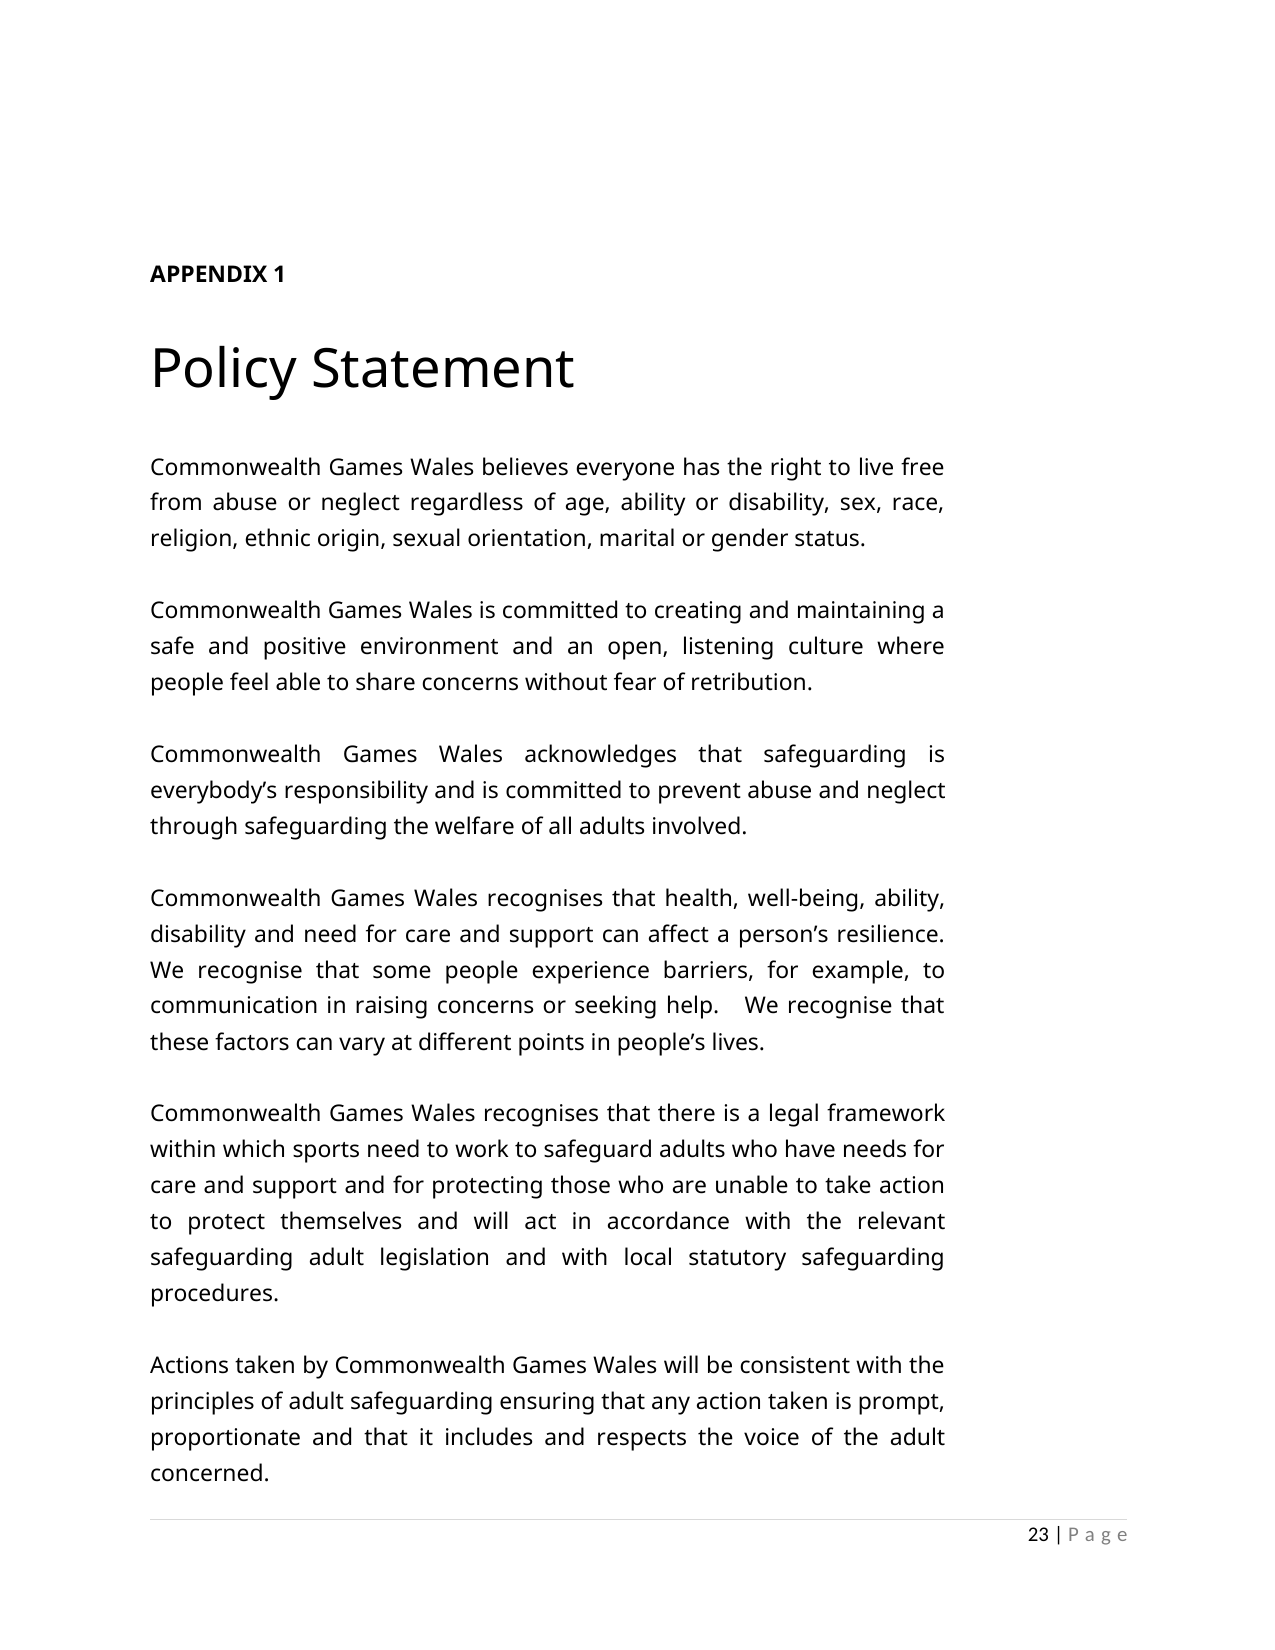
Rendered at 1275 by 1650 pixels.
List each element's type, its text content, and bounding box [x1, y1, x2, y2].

list Commonwealth Games Wales recognises that there is a legal framework within which sports need to work to safeguard adults who have needs for care and support and for protecting those who are unable to take action to protect themselves and will act in accordance with the relevant safeguarding adult legislation and with local statutory safeguarding procedures. [150, 1097, 946, 1308]
list Commonwealth Games Wales is committed to creating and maintaining a safe and positive environment and an open, listening culture where people feel able to share concerns without fear of retribution. [150, 594, 946, 697]
list Policy Statement [150, 330, 946, 403]
list Commonwealth Games Wales believes everyone has the right to live free from abuse or neglect regardless of age, ability or disability, sex, race, religion, ethnic origin, sexual orientation, marital or gender status. [150, 450, 946, 553]
list APPENDIX 1 [150, 258, 946, 289]
list Commonwealth Games Wales recognises that health, well-being, ability, disability and need for care and support can affect a person’s resilience. We recognise that some people experience barriers, for example, to communication in raising concerns or seeking help. We recognise that these factors can vary at different points in people’s lives. [150, 882, 946, 1057]
list Actions taken by Commonwealth Games Wales will be consistent with the principles of adult safeguarding ensuring that any action taken is prompt, proportionate and that it includes and respects the voice of the adult concerned. [150, 1349, 946, 1488]
list Commonwealth Games Wales acknowledges that safeguarding is everybody’s responsibility and is committed to prevent abuse and neglect through safeguarding the welfare of all adults involved. [150, 738, 946, 841]
